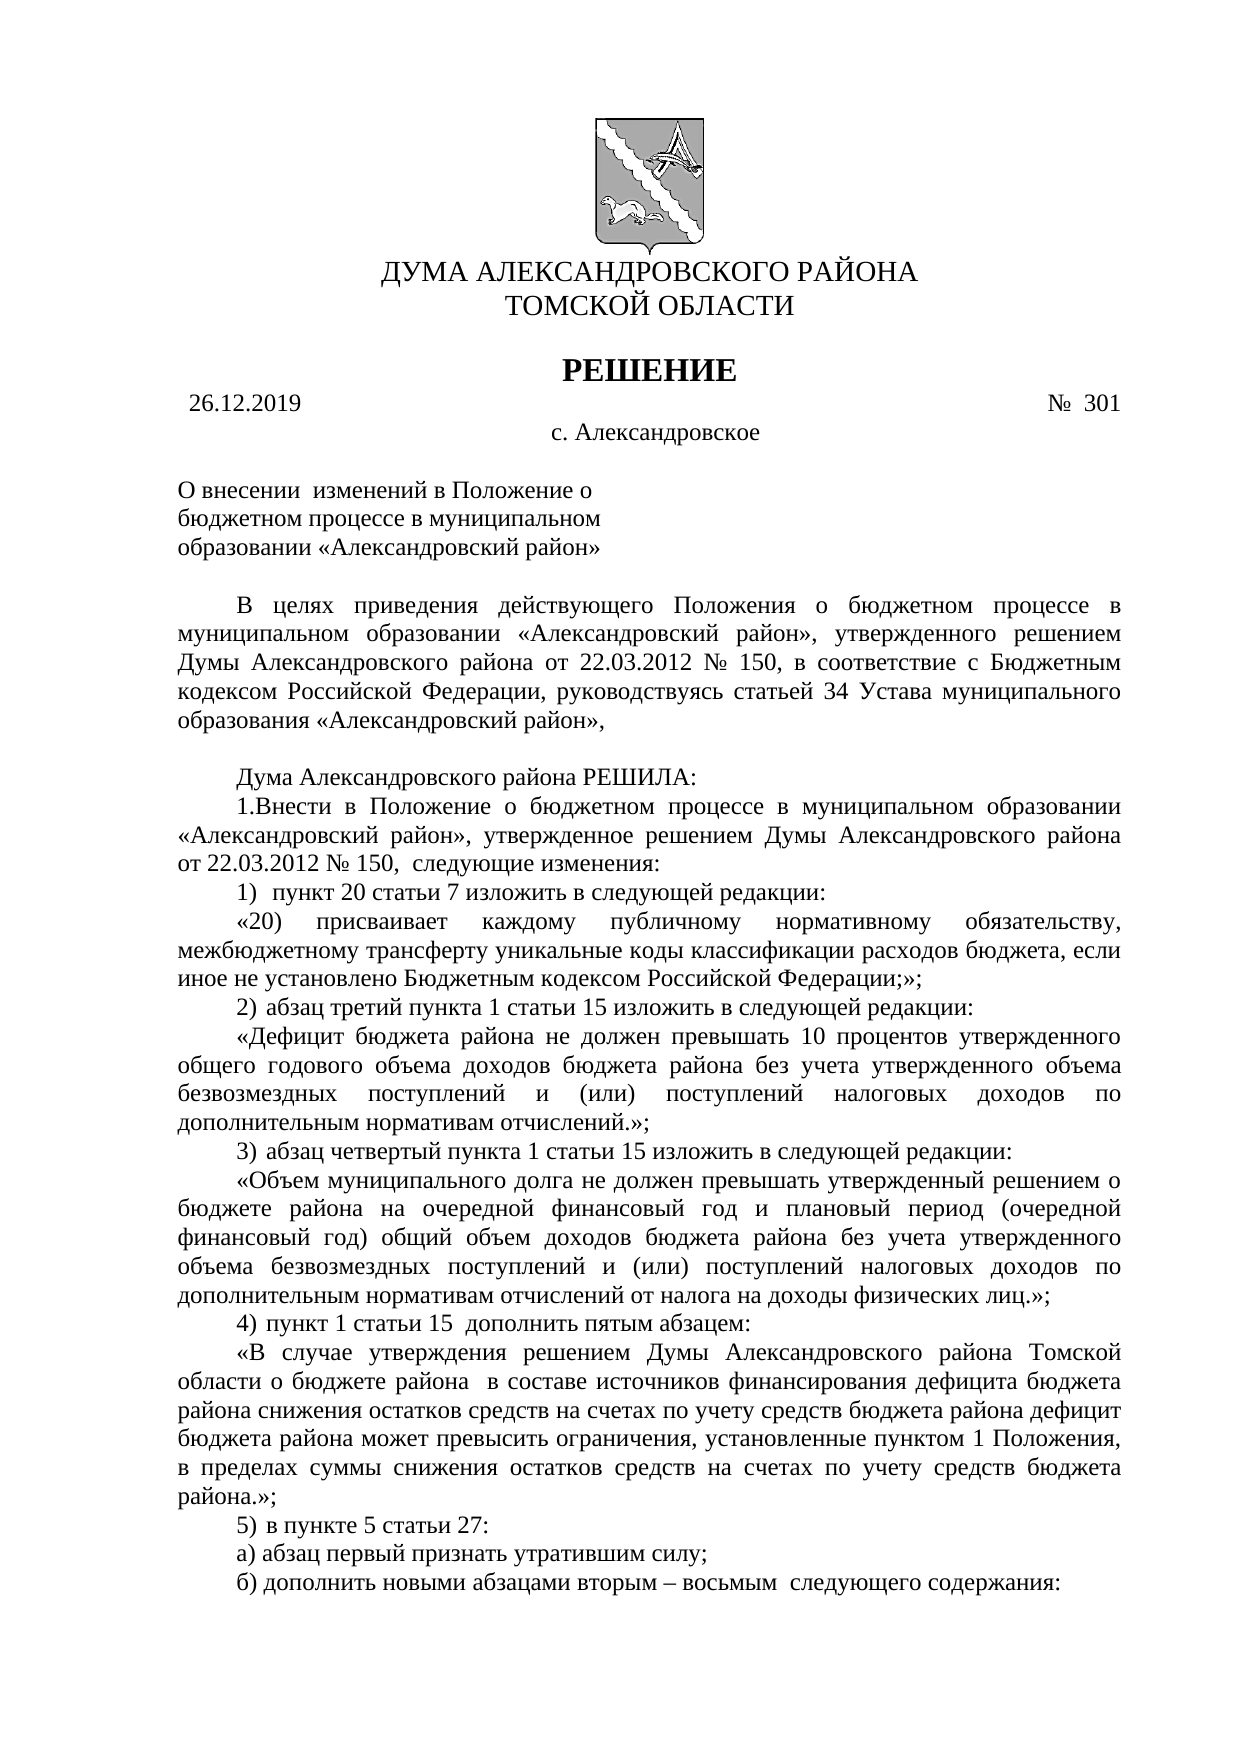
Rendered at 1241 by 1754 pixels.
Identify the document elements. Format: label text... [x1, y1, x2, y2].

list абзац четвертый пункта 1 статьи 15 изложить в следующей редакции: [177, 1136, 1122, 1165]
list «Дефицит бюджета района не должен превышать 10 процентов утвержденного общего годового объема доходов бюджета района без учета утвержденного объема безвозмездных поступлений и (или) поступлений налоговых доходов по дополнительным нормативам отчислений.»; [177, 1021, 1122, 1136]
text В целях приведения действующего Положения о бюджетном процессе в муниципальном образовании «Александровский район», утвержденного решением Думы Александровского района от 22.03.2012 № 150, в соответствие с Бюджетным кодексом Российской Федерации, руководствуясь статьей 34 Устава муниципального образования «Александровский район», [177, 590, 1122, 733]
list в пункте 5 статьи 27: [177, 1510, 1122, 1538]
list пункт 20 статьи 7 изложить в следующей редакции: [177, 877, 1122, 906]
list б) дополнить новыми абзацами вторым – восьмым следующего содержания: [236, 1567, 1122, 1596]
table_cell с. Александровское [177, 417, 1133, 446]
table_header 26.12.2019 [177, 389, 658, 417]
picture [595, 118, 704, 255]
table_header № 301 [658, 389, 1133, 417]
text 1.Внести в Положение о бюджетном процессе в муниципальном образовании «Александровский район», утвержденное решением Думы Александровского района от 22.03.2012 № 150, следующие изменения: [177, 791, 1122, 877]
list пункт 1 статьи 15 дополнить пятым абзацем: [177, 1308, 1122, 1337]
text Дума Александровского района РЕШИЛА: [177, 762, 1122, 791]
text «20) присваивает каждому публичному нормативному обязательству, межбюджетному трансферту уникальные коды классификации расходов бюджета, если иное не установлено Бюджетным кодексом Российской Федерации;»; [177, 906, 1122, 992]
list «Объем муниципального долга не должен превышать утвержденный решением о бюджете района на очередной финансовый год и плановый период (очередной финансовый год) общий объем доходов бюджета района без учета утвержденного объема безвозмездных поступлений и (или) поступлений налоговых доходов по дополнительным нормативам отчислений от налога на доходы физических лиц.»; [177, 1165, 1122, 1308]
text О внесении изменений в Положение о бюджетном процессе в муниципальном образовании «Александровский район» [177, 475, 709, 561]
list «В случае утверждения решением Думы Александровского района Томской области о бюджете района в составе источников финансирования дефицита бюджета района снижения остатков средств на счетах по учету средств бюджета района дефицит бюджета района может превысить ограничения, установленные пунктом 1 Положения, в пределах суммы снижения остатков средств на счетах по учету средств бюджета района.»; [177, 1337, 1122, 1510]
list а) абзац первый признать утратившим силу; [236, 1538, 1122, 1567]
list абзац третий пункта 1 статьи 15 изложить в следующей редакции: [177, 992, 1122, 1021]
text ТОМСКОЙ ОБЛАСТИ [177, 288, 1122, 321]
text РЕШЕНИЕ [177, 350, 1122, 388]
text ДУМА АЛЕКСАНДРОВСКОГО РАЙОНА [177, 254, 1122, 288]
